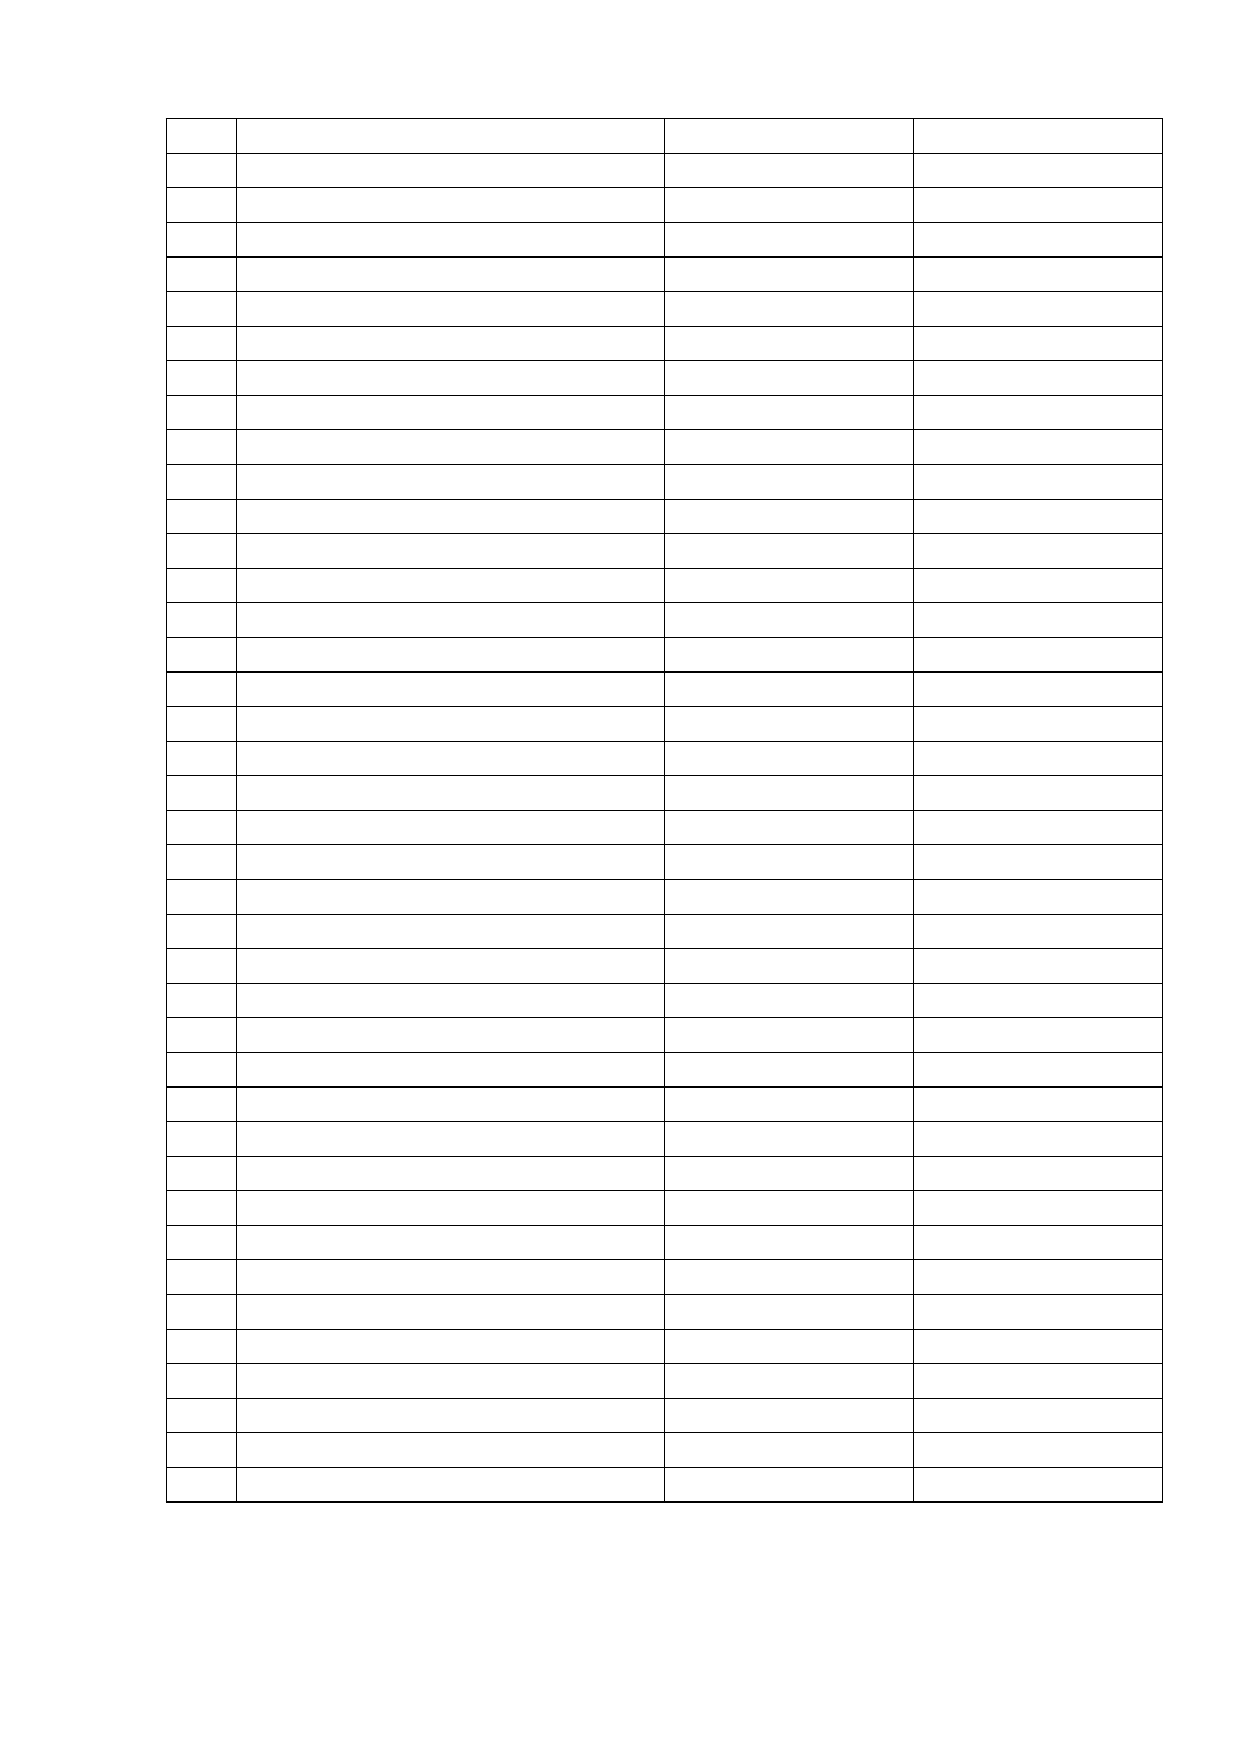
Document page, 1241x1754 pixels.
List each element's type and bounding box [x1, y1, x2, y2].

table_cell [167, 1191, 236, 1225]
table_cell [237, 1260, 664, 1294]
table_cell [914, 880, 1162, 913]
table_cell [665, 915, 913, 948]
table_cell [665, 949, 913, 983]
table_cell [237, 258, 664, 291]
table_cell [914, 569, 1162, 602]
table_cell [237, 500, 664, 533]
table_cell [167, 292, 236, 326]
table_cell [665, 845, 913, 879]
table_cell [167, 327, 236, 360]
table_cell [914, 1468, 1162, 1501]
table_cell [237, 1088, 664, 1121]
table_cell [665, 465, 913, 498]
table_cell [167, 1330, 236, 1363]
table_cell [665, 119, 913, 153]
table_cell [167, 500, 236, 533]
table_cell [167, 1468, 236, 1501]
table_cell [665, 154, 913, 187]
table_cell [237, 742, 664, 775]
table_cell [167, 569, 236, 602]
table_cell [914, 1399, 1162, 1432]
table_cell [914, 673, 1162, 706]
table_cell [237, 638, 664, 671]
table_cell [167, 1088, 236, 1121]
table_cell [914, 1088, 1162, 1121]
table_cell [914, 465, 1162, 498]
table_cell [167, 465, 236, 498]
table_cell [167, 1295, 236, 1328]
table_cell [167, 223, 236, 256]
table_cell [237, 1157, 664, 1190]
table_cell [914, 949, 1162, 983]
table_cell [914, 742, 1162, 775]
table_cell [167, 1122, 236, 1156]
table_cell [167, 707, 236, 741]
table_cell [167, 1433, 236, 1467]
table_cell [167, 1157, 236, 1190]
table_cell [914, 915, 1162, 948]
table_cell [167, 949, 236, 983]
table_cell [237, 845, 664, 879]
table_cell [914, 1122, 1162, 1156]
table_cell [237, 569, 664, 602]
table_cell [665, 188, 913, 222]
table_cell [167, 119, 236, 153]
table_cell [665, 1364, 913, 1398]
table_cell [914, 292, 1162, 326]
table_cell [914, 603, 1162, 637]
table_cell [237, 292, 664, 326]
table_cell [665, 603, 913, 637]
table_cell [237, 603, 664, 637]
table_cell [237, 1018, 664, 1052]
table_cell [167, 845, 236, 879]
table_cell [914, 154, 1162, 187]
table_cell [167, 188, 236, 222]
table_cell [237, 915, 664, 948]
table_cell [914, 534, 1162, 568]
table_cell [237, 327, 664, 360]
table_cell [665, 776, 913, 810]
table_cell [665, 1053, 913, 1086]
table_cell [665, 880, 913, 913]
table_cell [914, 500, 1162, 533]
table_cell [665, 1433, 913, 1467]
table_cell [167, 811, 236, 844]
table_cell [665, 1018, 913, 1052]
table_cell [665, 673, 913, 706]
table_cell [665, 430, 913, 464]
table_cell [237, 1295, 664, 1328]
table_cell [914, 1018, 1162, 1052]
table_cell [914, 223, 1162, 256]
table_cell [167, 880, 236, 913]
table_cell [237, 984, 664, 1017]
table_cell [665, 361, 913, 395]
table_cell [167, 1018, 236, 1052]
table_cell [665, 1088, 913, 1121]
table_cell [237, 119, 664, 153]
table_cell [914, 707, 1162, 741]
table_cell [167, 603, 236, 637]
table_cell [167, 1226, 236, 1259]
table_cell [167, 1260, 236, 1294]
table_cell [237, 811, 664, 844]
table_cell [665, 1468, 913, 1501]
table_cell [665, 292, 913, 326]
table_cell [167, 1053, 236, 1086]
table_cell [237, 430, 664, 464]
table_cell [167, 1364, 236, 1398]
table_cell [914, 1364, 1162, 1398]
table_cell [237, 1399, 664, 1432]
table_cell [237, 1053, 664, 1086]
table_cell [237, 673, 664, 706]
table_cell [665, 258, 913, 291]
table_cell [914, 119, 1162, 153]
table_cell [167, 673, 236, 706]
table_cell [237, 223, 664, 256]
table_cell [167, 638, 236, 671]
table_cell [665, 707, 913, 741]
table_cell [665, 1330, 913, 1363]
table_cell [167, 915, 236, 948]
table_cell [665, 1122, 913, 1156]
table_cell [665, 742, 913, 775]
table_cell [665, 569, 913, 602]
table_cell [167, 430, 236, 464]
table_cell [665, 1260, 913, 1294]
table_cell [167, 154, 236, 187]
table_cell [914, 1226, 1162, 1259]
table_cell [167, 776, 236, 810]
table_cell [237, 707, 664, 741]
table_cell [914, 845, 1162, 879]
table_cell [665, 500, 913, 533]
table_cell [237, 465, 664, 498]
table_cell [914, 1433, 1162, 1467]
table_cell [237, 880, 664, 913]
table_cell [167, 984, 236, 1017]
table_cell [237, 188, 664, 222]
table_cell [167, 258, 236, 291]
table_cell [914, 1157, 1162, 1190]
table_cell [167, 534, 236, 568]
table_cell [914, 258, 1162, 291]
table_cell [237, 1433, 664, 1467]
table_cell [237, 949, 664, 983]
table_cell [914, 327, 1162, 360]
table_cell [914, 1260, 1162, 1294]
table_cell [914, 188, 1162, 222]
table_cell [665, 1191, 913, 1225]
table_cell [237, 1122, 664, 1156]
table_cell [665, 396, 913, 429]
table_cell [237, 154, 664, 187]
table_cell [167, 742, 236, 775]
table_cell [237, 1226, 664, 1259]
table_cell [914, 1191, 1162, 1225]
table_cell [237, 1191, 664, 1225]
table_cell [665, 638, 913, 671]
table_cell [914, 396, 1162, 429]
table_cell [665, 1399, 913, 1432]
table_cell [237, 396, 664, 429]
table_cell [665, 984, 913, 1017]
table_cell [237, 1330, 664, 1363]
table_cell [665, 1157, 913, 1190]
table_cell [914, 984, 1162, 1017]
table_cell [665, 223, 913, 256]
table_cell [914, 638, 1162, 671]
table_cell [237, 1468, 664, 1501]
table_cell [914, 361, 1162, 395]
table_cell [914, 1295, 1162, 1328]
table_cell [914, 430, 1162, 464]
table_cell [665, 534, 913, 568]
table_cell [237, 361, 664, 395]
table_cell [167, 361, 236, 395]
table_cell [237, 534, 664, 568]
table_cell [237, 776, 664, 810]
table_cell [167, 1399, 236, 1432]
table_cell [665, 1295, 913, 1328]
table_cell [665, 327, 913, 360]
table_cell [914, 1330, 1162, 1363]
table_cell [914, 811, 1162, 844]
table_cell [167, 396, 236, 429]
table_cell [665, 1226, 913, 1259]
table_cell [665, 811, 913, 844]
table_cell [914, 776, 1162, 810]
table_cell [914, 1053, 1162, 1086]
table_cell [237, 1364, 664, 1398]
